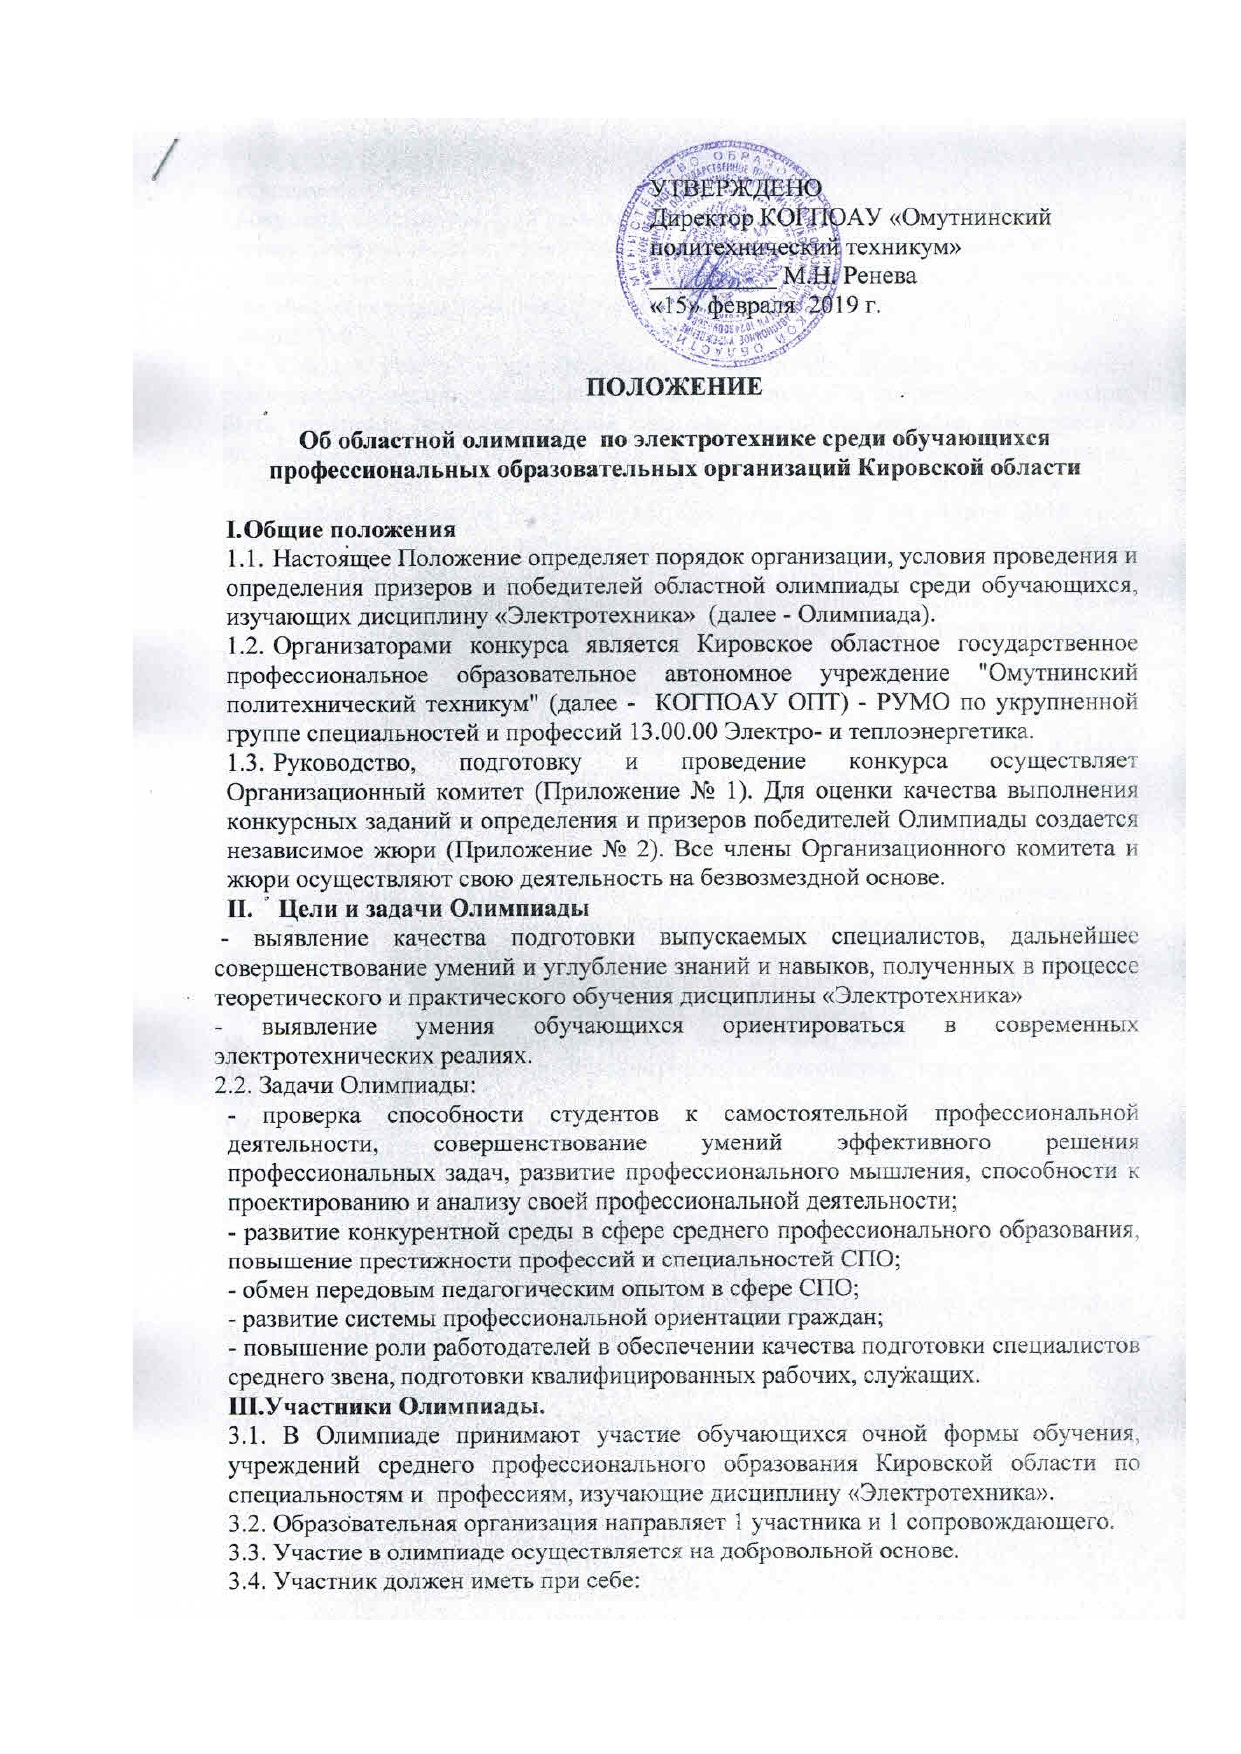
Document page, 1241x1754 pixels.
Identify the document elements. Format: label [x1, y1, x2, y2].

picture [132, 118, 1186, 1620]
